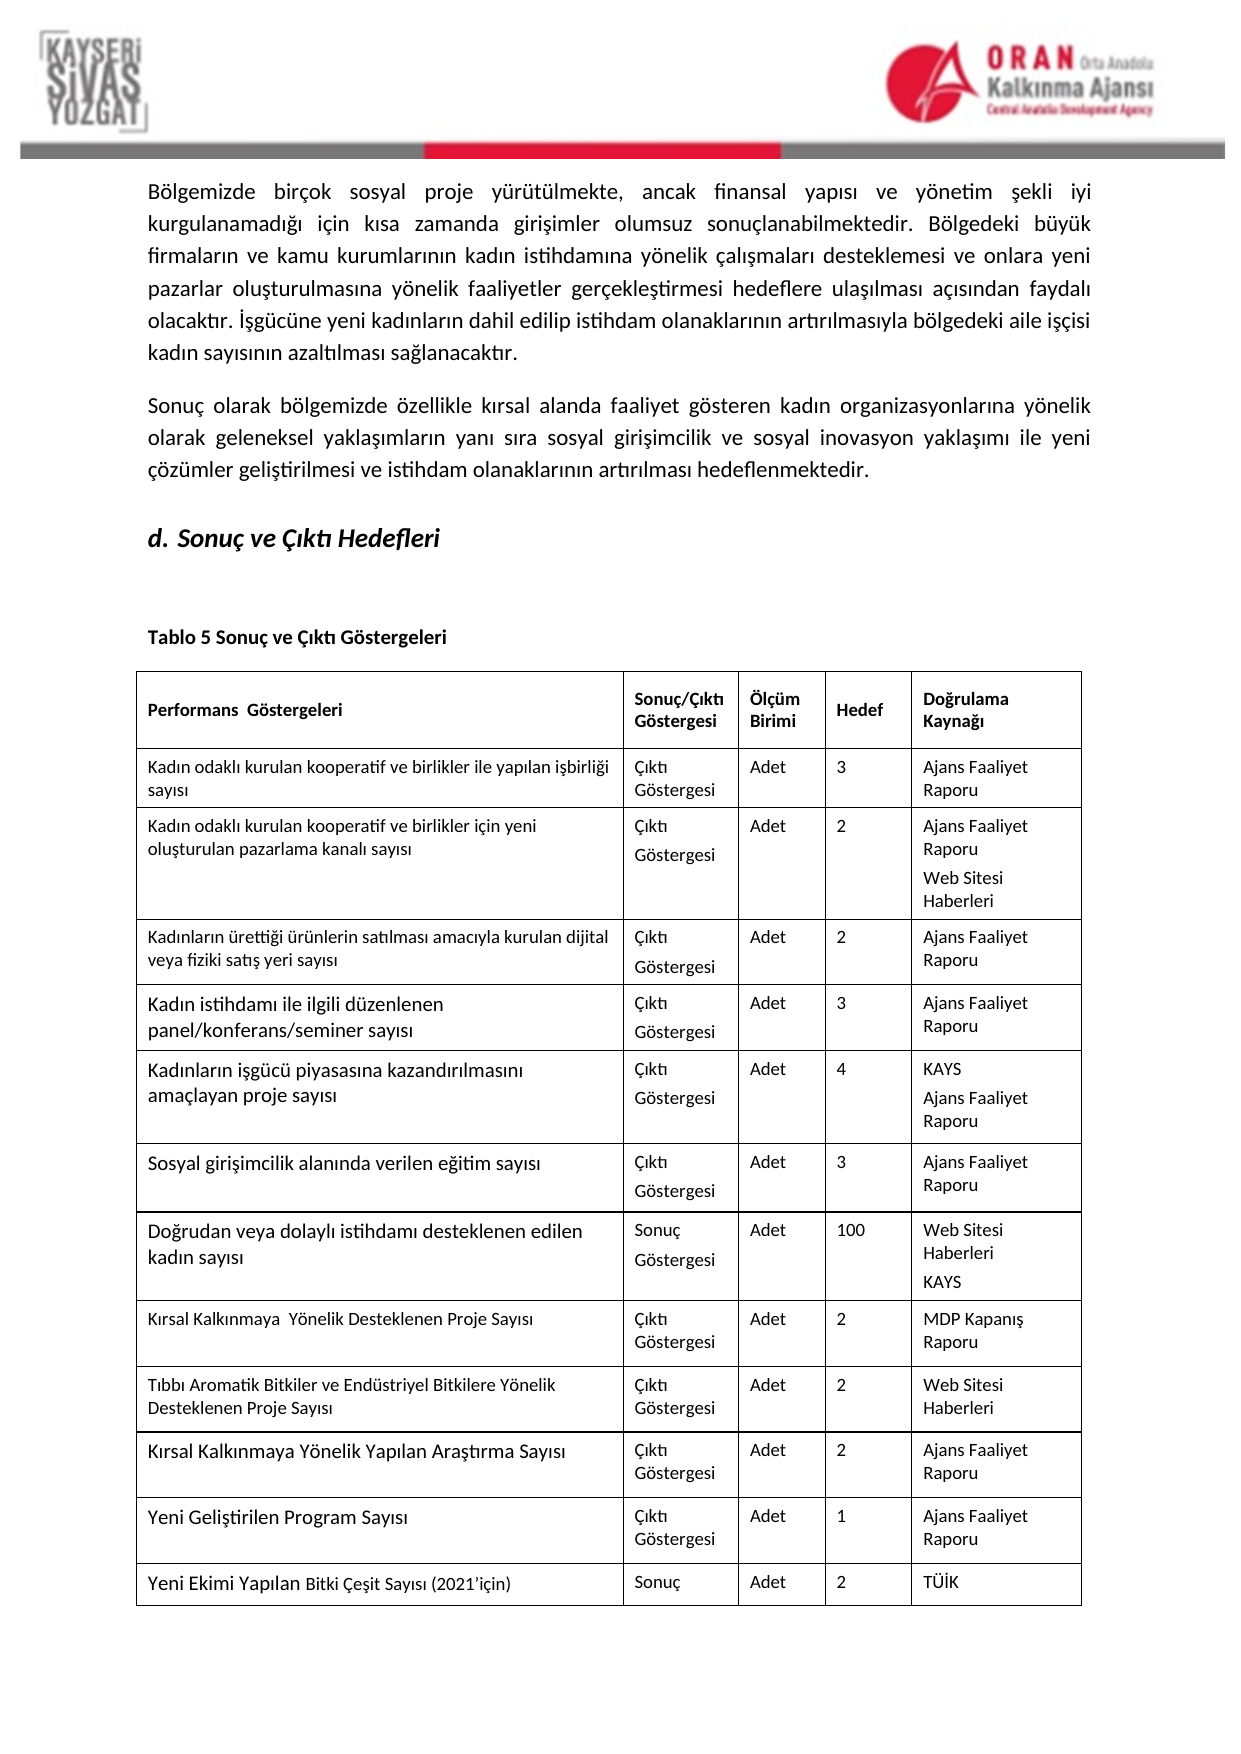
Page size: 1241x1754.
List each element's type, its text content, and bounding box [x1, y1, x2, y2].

table_cell Adet [739, 1051, 825, 1143]
picture [20, 6, 1226, 159]
table_cell 1 [826, 1498, 911, 1563]
table_cell Kırsal Kalkınmaya Yönelik Yapılan Araştırma Sayısı [137, 1433, 623, 1497]
table_cell Sosyal girişimcilik alanında verilen eğitim sayısı [137, 1144, 623, 1211]
table_header Performans Göstergeleri [137, 672, 623, 748]
table_cell 3 [826, 985, 911, 1050]
table_cell Ajans Faaliyet Raporu [912, 749, 1081, 807]
table_cell Kadın istihdamı ile ilgili düzenlenen panel/konferans/seminer sayısı [137, 985, 623, 1050]
table_cell 2 [826, 1564, 911, 1605]
table_cell Kadınların işgücü piyasasına kazandırılmasını amaçlayan proje sayısı [137, 1051, 623, 1143]
table_cell Adet [739, 1213, 825, 1300]
table_cell Çıktı Göstergesi [624, 1051, 738, 1143]
table_cell Web Sitesi Haberleri [912, 1367, 1081, 1431]
table_cell Kadın odaklı kurulan kooperatif ve birlikler ile yapılan işbirliği sayısı [137, 749, 623, 807]
table_cell Web Sitesi Haberleri KAYS [912, 1213, 1081, 1300]
table_cell Kadınların ürettiği ürünlerin satılması amacıyla kurulan dijital veya fiziki satış yeri sayısı [137, 920, 623, 984]
table_cell Ajans Faaliyet Raporu [912, 1433, 1081, 1497]
table_cell TÜİK Tarım İl Müdürlükleri [912, 1564, 1081, 1605]
table_cell Çıktı Göstergesi [624, 808, 738, 918]
table_cell Sonuç Göstergesi [624, 1564, 738, 1605]
table_cell 2 [826, 808, 911, 918]
table_cell KAYS Ajans Faaliyet Raporu [912, 1051, 1081, 1143]
table_cell 2 [826, 1367, 911, 1431]
table_cell Doğrudan veya dolaylı istihdamı desteklenen edilen kadın sayısı [137, 1213, 623, 1300]
table_cell Adet [739, 920, 825, 984]
text Sonuç olarak bölgemizde özellikle kırsal alanda faaliyet gösteren kadın organizasyonlarına yönelik olarak geleneksel yaklaşımların yanı sıra sosyal girişimcilik ve sosyal inovasyon yaklaşımı ile yeni çözümler geliştirilmesi ve istihdam olanaklarının artırılması hedeflenmektedir. [148, 391, 1093, 483]
table_cell Ajans Faaliyet Raporu Web Sitesi Haberleri [912, 808, 1081, 918]
table_cell 2 [826, 1433, 911, 1497]
table_cell Adet [739, 749, 825, 807]
table_header Ölçüm Birimi [739, 672, 825, 748]
text Bölgemizde birçok sosyal proje yürütülmekte, ancak finansal yapısı ve yönetim şekli iyi kurgulanamadığı için kısa zamanda girişimler olumsuz sonuçlanabilmektedir. Bölgedeki büyük firmaların ve kamu kurumlarının kadın istihdamına yönelik çalışmaları desteklemesi ve onlara yeni pazarlar oluşturulmasına yönelik faaliyetler gerçekleştirmesi hedeflere ulaşılması açısından faydalı olacaktır. İşgücüne yeni kadınların dahil edilip istihdam olanaklarının artırılmasıyla bölgedeki aile işçisi kadın sayısının azaltılması sağlanacaktır. [148, 177, 1093, 366]
table_cell Ajans Faaliyet Raporu [912, 1144, 1081, 1211]
table_cell 4 [826, 1051, 911, 1143]
table_cell Kırsal Kalkınmaya Yönelik Desteklenen Proje Sayısı [137, 1301, 623, 1366]
table_cell Çıktı Göstergesi [624, 985, 738, 1050]
table_cell Adet [739, 1498, 825, 1563]
table_header Sonuç/Çıktı Göstergesi [624, 672, 738, 748]
table_header Hedef [826, 672, 911, 748]
table_cell 2 [826, 1301, 911, 1366]
table_cell Çıktı Göstergesi [624, 1301, 738, 1366]
table_cell Adet [739, 985, 825, 1050]
table_cell Çıktı Göstergesi [624, 1367, 738, 1431]
table_cell MDP Kapanış Raporu [912, 1301, 1081, 1366]
table_cell Yeni Geliştirilen Program Sayısı [137, 1498, 623, 1563]
table_cell Adet [739, 1564, 825, 1605]
table_cell Adet [739, 1301, 825, 1366]
list Sonuç ve Çıktı Hedefleri [148, 521, 1093, 554]
table_cell 100 [826, 1213, 911, 1300]
table_cell Çıktı Göstergesi [624, 920, 738, 984]
table_cell 3 [826, 749, 911, 807]
table_cell Adet [739, 1367, 825, 1431]
table_cell 3 [826, 1144, 911, 1211]
table_cell Ajans Faaliyet Raporu [912, 920, 1081, 984]
text Tablo 5 Sonuç ve Çıktı Göstergeleri [148, 624, 1093, 650]
table_cell Çıktı Göstergesi [624, 749, 738, 807]
table_cell Kadın odaklı kurulan kooperatif ve birlikler için yeni oluşturulan pazarlama kanalı sayısı [137, 808, 623, 918]
table_cell Çıktı Göstergesi [624, 1433, 738, 1497]
table_cell Çıktı Göstergesi [624, 1144, 738, 1211]
table_cell Sonuç Göstergesi [624, 1213, 738, 1300]
table_cell Ajans Faaliyet Raporu [912, 1498, 1081, 1563]
table_cell 2 [826, 920, 911, 984]
table_cell Adet [739, 1144, 825, 1211]
table_cell Çıktı Göstergesi [624, 1498, 738, 1563]
table_cell Adet [739, 808, 825, 918]
table_cell Adet [739, 1433, 825, 1497]
table_cell Tıbbı Aromatik Bitkiler ve Endüstriyel Bitkilere Yönelik Desteklenen Proje Sayısı [137, 1367, 623, 1431]
table_header Doğrulama Kaynağı [912, 672, 1081, 748]
table_cell Ajans Faaliyet Raporu [912, 985, 1081, 1050]
table_cell Yeni Ekimi Yapılan Bitki Çeşit Sayısı (2021’için) [137, 1564, 623, 1605]
